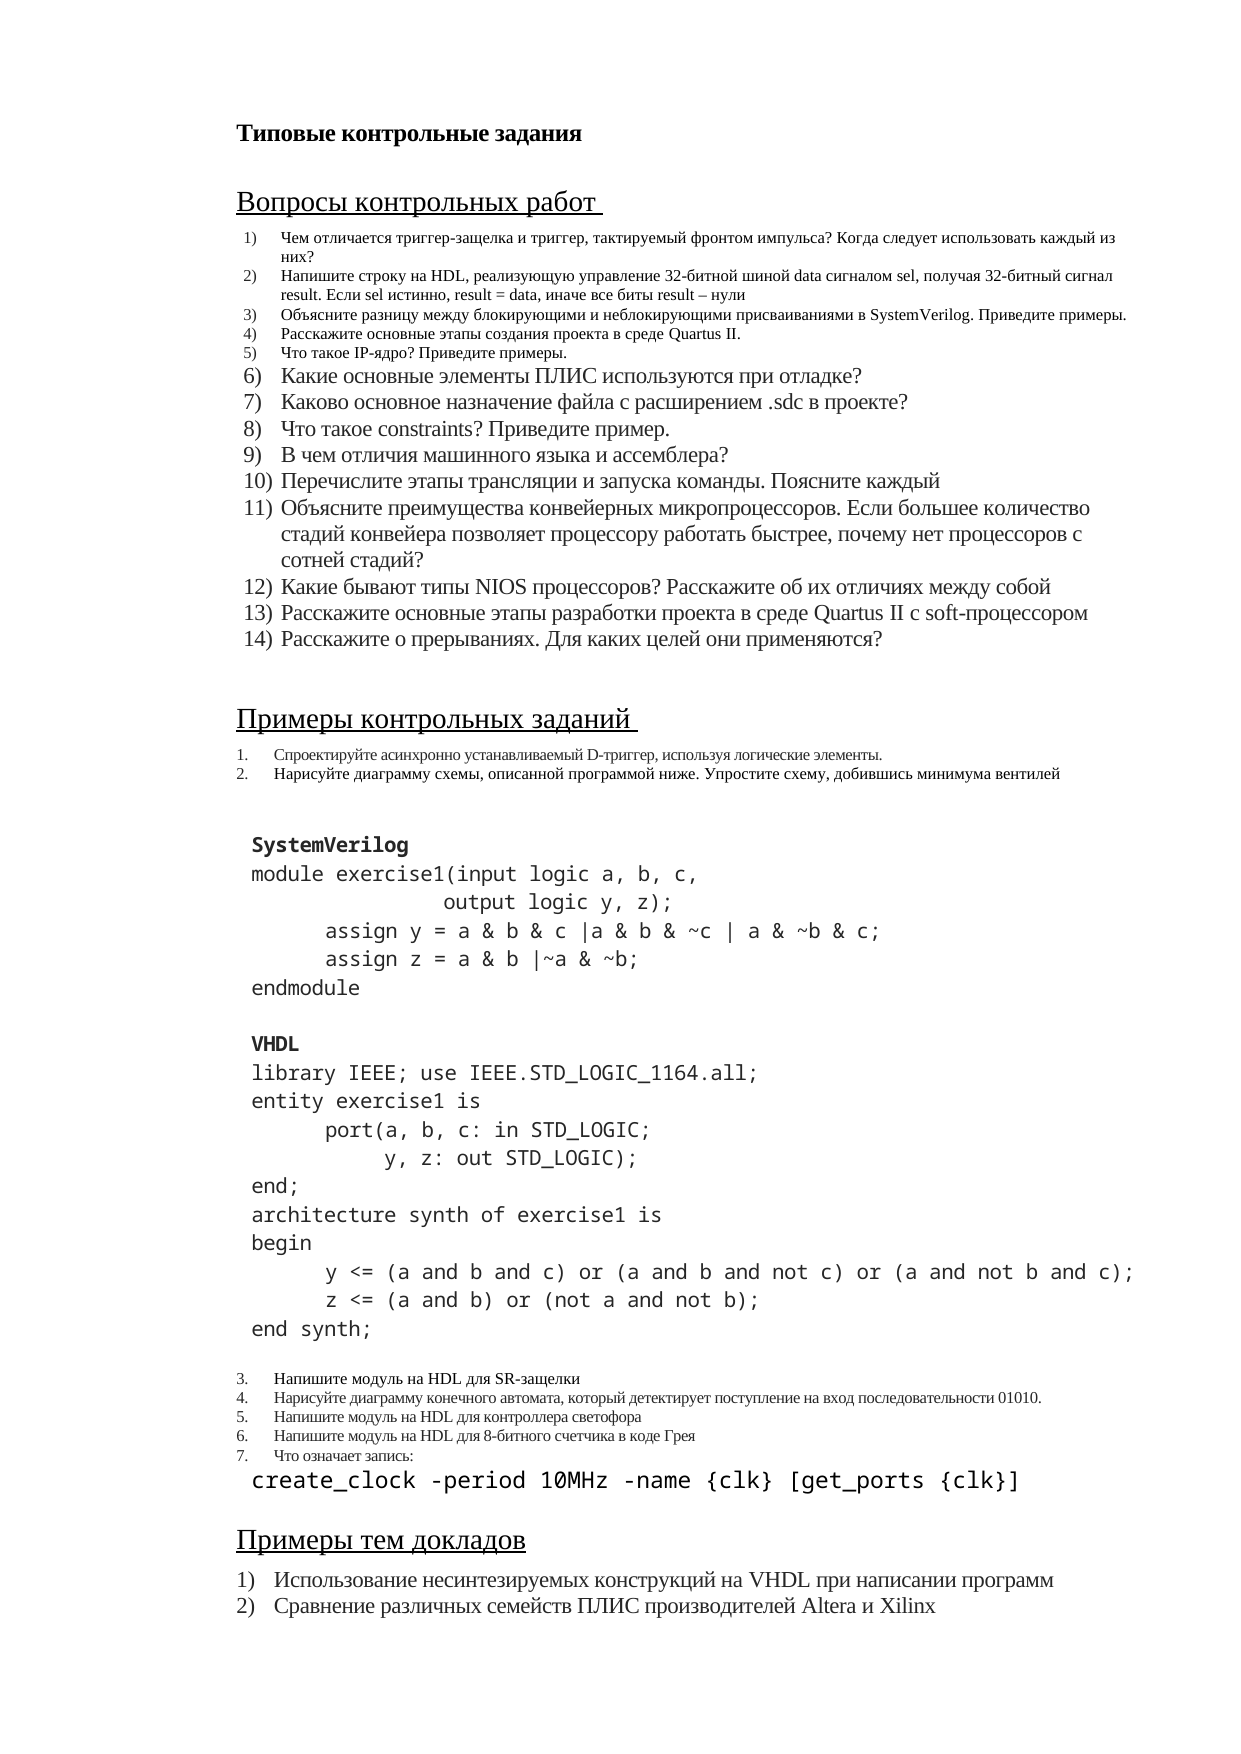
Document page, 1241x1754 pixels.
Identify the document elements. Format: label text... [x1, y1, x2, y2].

text architecture synth of exercise1 is [177, 1200, 1152, 1228]
text begin [177, 1228, 1152, 1257]
list В чем отличия машинного языка и ассемблера? [243, 441, 1152, 467]
text z <= (a and b) or (not a and not b); [251, 1285, 1152, 1314]
text module exercise1(input logic a, b, c, [177, 859, 1152, 887]
text create_clock -period 10MHz -name {clk} [get_ports {clk}] [177, 1464, 1152, 1496]
list Нарисуйте диаграмму схемы, описанной программой ниже. Упростите схему, добившись минимума вентилей [236, 764, 1152, 783]
list Напишите модуль на HDL для 8-битного счетчика в коде Грея [236, 1426, 1152, 1445]
text Примеры тем докладов [177, 1522, 1152, 1556]
list Чем отличается триггер-защелка и триггер, тактируемый фронтом импульса? Когда следует использовать каждый из них? [243, 228, 1152, 266]
text entity exercise1 is [177, 1086, 1152, 1115]
list Сравнение различных семейств ПЛИС производителей Altera и Xilinx [236, 1592, 1152, 1618]
list Использование несинтезируемых конструкций на VHDL при написании программ [236, 1566, 1152, 1592]
list Каково основное назначение файла с расширением .sdc в проекте? [243, 388, 1152, 414]
text y, z: out STD_LOGIC); [251, 1143, 1152, 1172]
text end; [177, 1172, 1152, 1200]
text SystemVerilog [177, 830, 1152, 859]
list Объясните преимущества конвейерных микропроцессоров. Если большее количество стадий конвейера позволяет процессору работать быстрее, почему нет процессоров с сотней стадий? [243, 494, 1152, 573]
list Расскажите основные этапы разработки проекта в среде Quartus II с soft-процессором [243, 599, 1152, 625]
list Напишите модуль на HDL для SR-защелки [236, 1369, 1152, 1388]
list Напишите строку на HDL, реализующую управление 32-битной шиной data сигналом sel, получая 32-битный сигнал result. Если sel истинно, result = data, иначе все биты result – нули [243, 266, 1152, 304]
list Что такое IP-ядро? Приведите примеры. [243, 343, 1152, 362]
text assign z = a & b |~a & ~b; [251, 944, 1152, 973]
text output logic y, z); [177, 887, 1152, 916]
list Расскажите основные этапы создания проекта в среде Quartus II. [243, 323, 1152, 343]
text Вопросы контрольных работ [177, 184, 1152, 218]
list Напишите модуль на HDL для контроллера светофора [236, 1407, 1152, 1426]
list Спроектируйте асинхронно устанавливаемый D-триггер, используя логические элементы. [236, 745, 1152, 764]
list Что означает запись: [236, 1445, 1152, 1464]
text Примеры контрольных заданий [177, 701, 1152, 735]
list Расскажите о прерываниях. Для каких целей они применяются? [243, 625, 1152, 652]
list Объясните разницу между блокирующими и неблокирующими присваиваниями в SystemVerilog. Приведите примеры. [243, 304, 1152, 323]
list Перечислите этапы трансляции и запуска команды. Поясните каждый [243, 467, 1152, 494]
list Нарисуйте диаграмму конечного автомата, который детектирует поступление на вход последовательности 01010. [236, 1388, 1152, 1407]
list Какие основные элементы ПЛИС используются при отладке? [243, 362, 1152, 388]
text y <= (a and b and c) or (a and b and not c) or (a and not b and c); [251, 1257, 1152, 1285]
text endmodule [177, 973, 1152, 1001]
text end synth; [177, 1314, 1152, 1342]
text VHDL [177, 1029, 1152, 1058]
text Типовые контрольные задания [177, 118, 1152, 147]
list Какие бывают типы NIOS процессоров? Расскажите об их отличиях между собой [243, 573, 1152, 599]
text port(a, b, c: in STD_LOGIC; [251, 1115, 1152, 1143]
text assign y = a & b & c |a & b & ~c | a & ~b & c; [251, 916, 1152, 944]
list Что такое constraints? Приведите пример. [243, 414, 1152, 441]
text library IEEE; use IEEE.STD_LOGIC_1164.all; [177, 1058, 1152, 1086]
